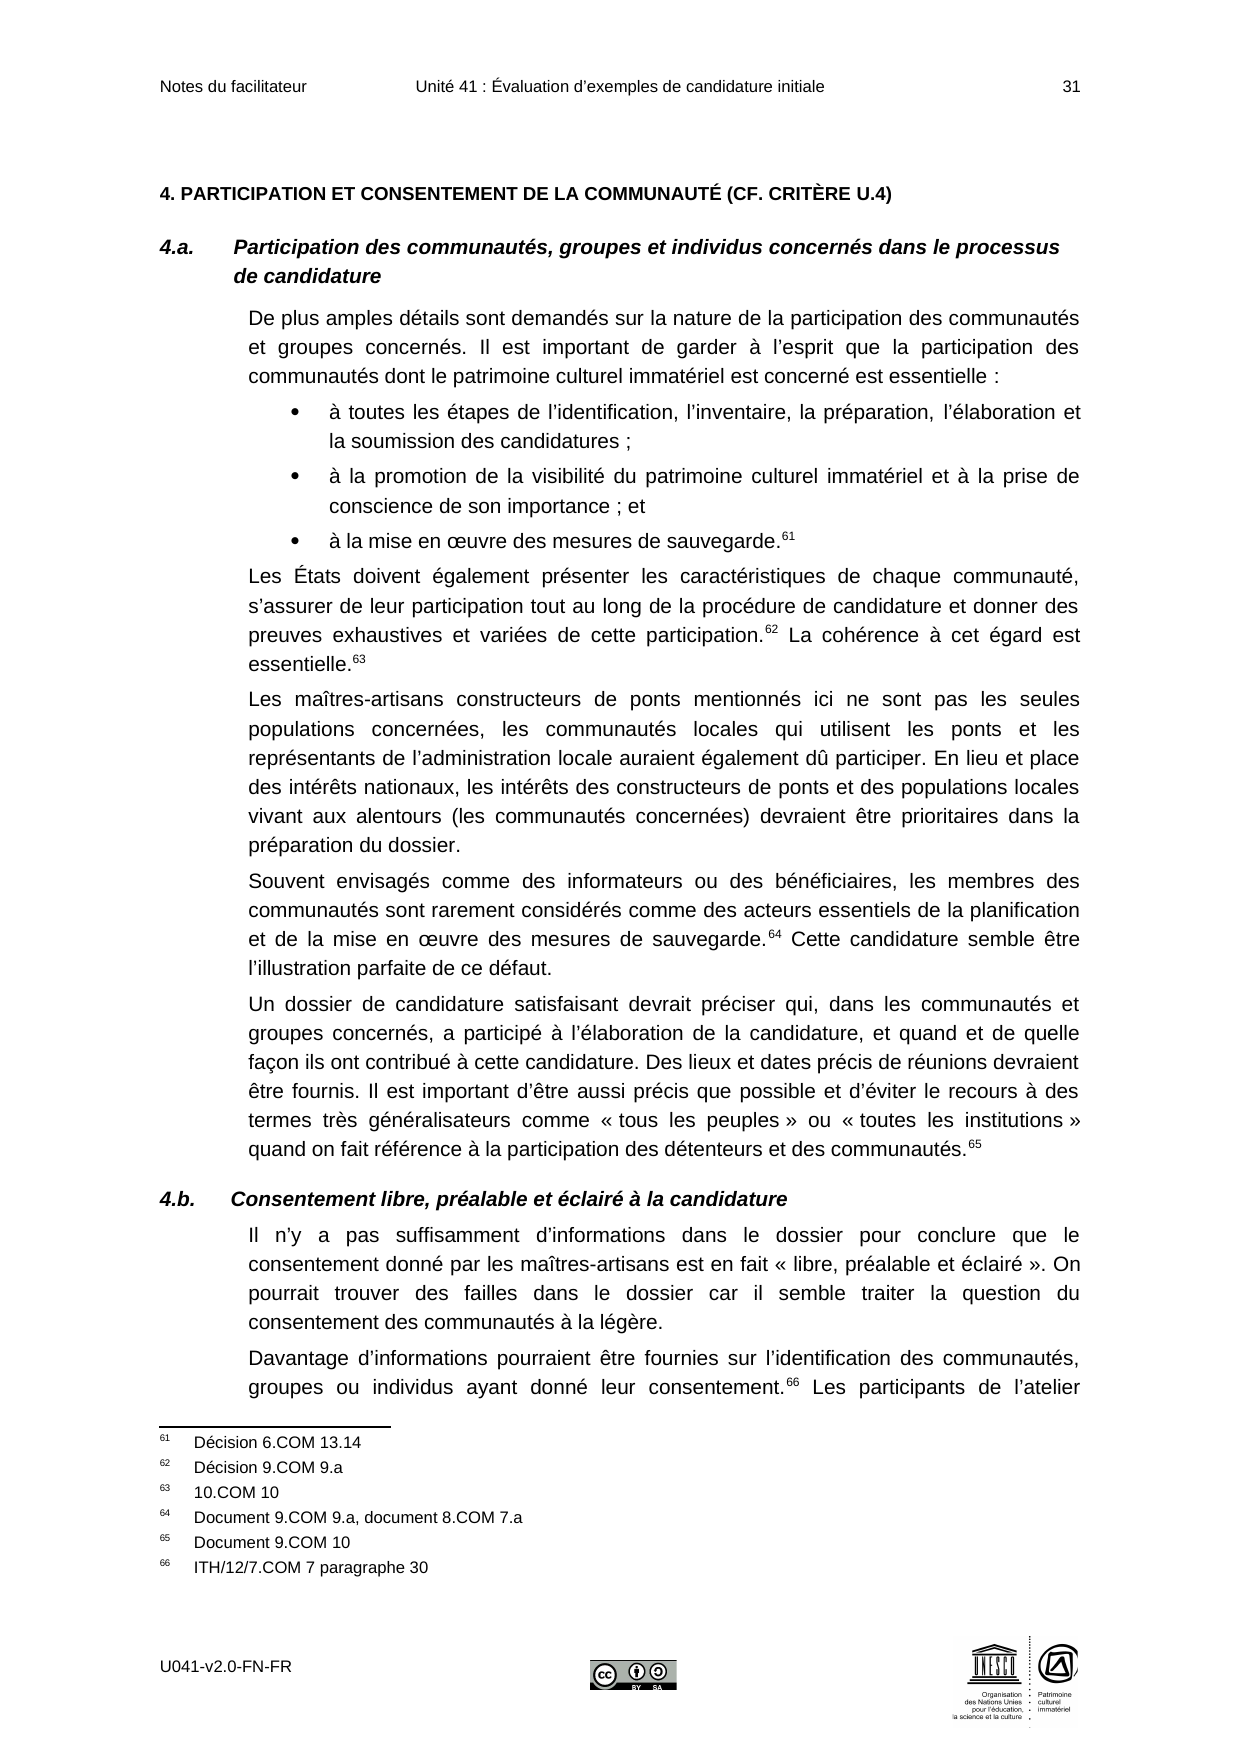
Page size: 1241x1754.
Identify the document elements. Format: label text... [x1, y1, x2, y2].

list à la promotion de la visibilité du patrimoine culturel immatériel et à la prise de conscience de son importance ; et [291, 461, 1081, 519]
subtitle 4.a. Participation des communautés, groupes et individus concernés dans le processus de candidature [159, 231, 1081, 290]
picture [952, 1636, 1078, 1728]
picture [589, 1660, 677, 1689]
list à toutes les étapes de l’identification, l’inventaire, la préparation, l’élaboration et la soumission des candidatures ; [291, 396, 1081, 454]
subtitle 4. Participation et consentement de la communauté (cf. Critère U.4) [159, 177, 1081, 206]
list à la mise en œuvre des mesures de sauvegarde. [291, 525, 1081, 554]
text Il n’y a pas suffisamment d’informations dans le dossier pour conclure que le consentement donné par les maîtres-artisans est en fait « libre, préalable et éclairé ». On pourrait trouver des failles dans le dossier car il semble traiter la question du consentement des communautés à la légère. [248, 1219, 1081, 1336]
subtitle 4.b. Consentement libre, préalable et éclairé à la candidature [159, 1183, 1081, 1213]
text Souvent envisagés comme des informateurs ou des bénéficiaires, les membres des communautés sont rarement considérés comme des acteurs essentiels de la planification et de la mise en œuvre des mesures de sauvegarde. Cette candidature semble être l’illustration parfaite de ce défaut. [248, 865, 1081, 981]
text De plus amples détails sont demandés sur la nature de la participation des communautés et groupes concernés. Il est important de garder à l’esprit que la participation des communautés dont le patrimoine culturel immatériel est concerné est essentielle : [248, 302, 1081, 390]
text Les maîtres-artisans constructeurs de ponts mentionnés ici ne sont pas les seules populations concernées, les communautés locales qui utilisent les ponts et les représentants de l’administration locale auraient également dû participer. En lieu et place des intérêts nationaux, les intérêts des constructeurs de ponts et des populations locales vivant aux alentours (les communautés concernées) devraient être prioritaires dans la préparation du dossier. [248, 683, 1081, 858]
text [248, 1342, 1081, 1400]
text Les États doivent également présenter les caractéristiques de chaque communauté, s’assurer de leur participation tout au long de la procédure de candidature et donner des preuves exhaustives et variées de cette participation. La cohérence à cet égard est essentielle. [248, 561, 1081, 677]
text Un dossier de candidature satisfaisant devrait préciser qui, dans les communautés et groupes concernés, a participé à l’élaboration de la candidature, et quand et de quelle façon ils ont contribué à cette candidature. Des lieux et dates précis de réunions devraient être fournis. Il est important d’être aussi précis que possible et d’éviter le recours à des termes très généralisateurs comme « tous les peuples » ou « toutes les institutions » quand on fait référence à la participation des détenteurs et des communautés. [248, 988, 1081, 1163]
